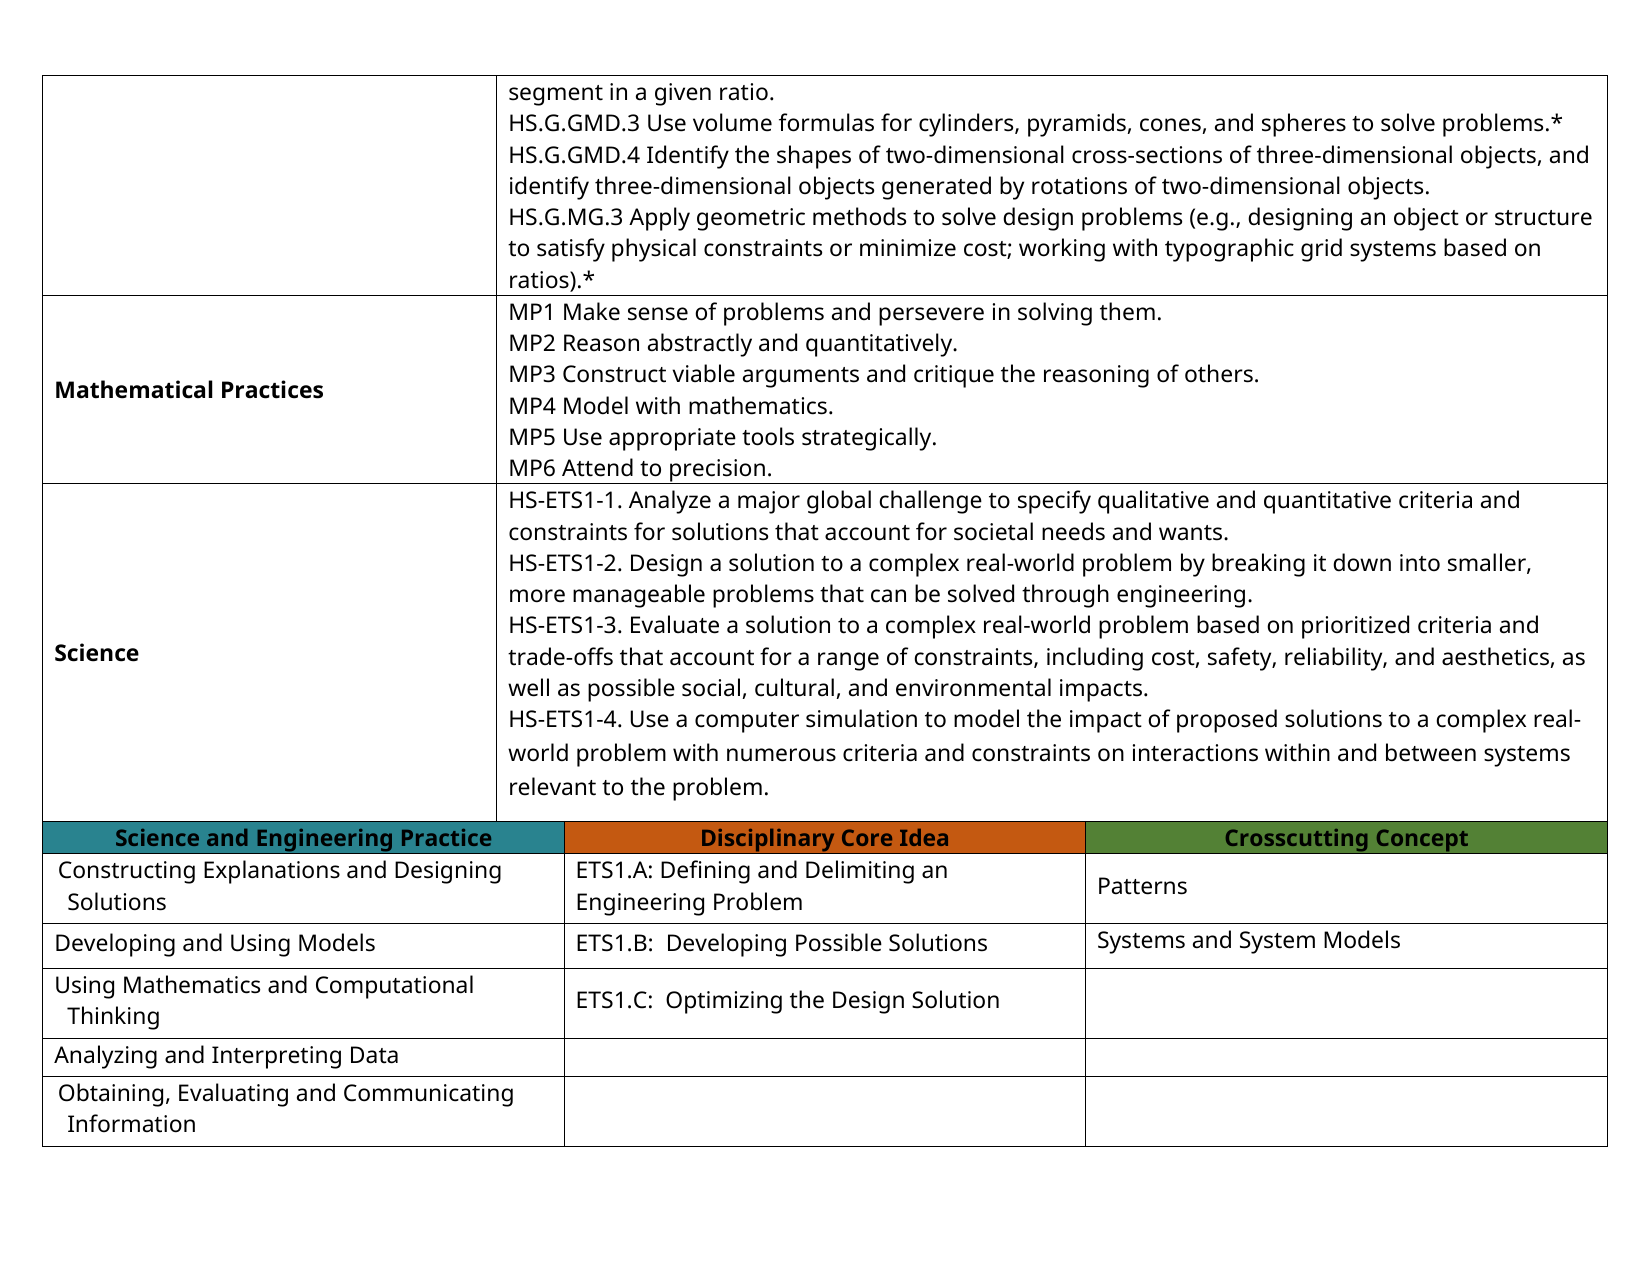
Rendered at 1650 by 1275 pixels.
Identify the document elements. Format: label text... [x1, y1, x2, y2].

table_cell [43, 76, 496, 295]
table_cell Science and Engineering Practice [43, 822, 564, 853]
table_cell Science [43, 484, 496, 821]
table_cell [565, 1077, 1085, 1146]
table_cell Systems and System Models [1086, 924, 1607, 968]
table_cell ETS1.A: Defining and Delimiting an Engineering Problem [565, 854, 1085, 923]
table_cell ETS1.C: Optimizing the Design Solution [565, 969, 1085, 1037]
table_cell Analyzing and Interpreting Data [43, 1039, 564, 1076]
table_cell MP1 Make sense of problems and persevere in solving them. MP2 Reason abstractly and quantitatively. MP3 Construct viable arguments and critique the reasoning of others. MP4 Model with mathematics. MP5 Use appropriate tools strategically. MP6 Attend to precision. [497, 296, 1607, 483]
table_cell Constructing Explanations and Designing Solutions [43, 854, 564, 923]
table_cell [497, 76, 1607, 295]
table_cell HS-ETS1-1. Analyze a major global challenge to specify qualitative and quantitative criteria and constraints for solutions that account for societal needs and wants. HS-ETS1-2. Design a solution to a complex real-world problem by breaking it down into smaller, more manageable problems that can be solved through engineering. HS-ETS1-3. Evaluate a solution to a complex real-world problem based on prioritized criteria and trade-offs that account for a range of constraints, including cost, safety, reliability, and aesthetics, as well as possible social, cultural, and environmental impacts. HS-ETS1-4. Use a computer simulation to model the impact of proposed solutions to a complex real-world problem with numerous criteria and constraints on interactions within and between systems relevant to the problem. [497, 484, 1607, 821]
table_cell Obtaining, Evaluating and Communicating Information [43, 1077, 564, 1146]
table_cell Using Mathematics and Computational Thinking [43, 969, 564, 1037]
table_cell [1086, 1039, 1607, 1076]
table_cell Mathematical Practices [43, 296, 496, 483]
table_cell Developing and Using Models [43, 924, 564, 968]
table_cell ETS1.B: Developing Possible Solutions [565, 924, 1085, 968]
table_cell [565, 1039, 1085, 1076]
table_cell [1086, 1077, 1607, 1146]
table_cell [1086, 969, 1607, 1037]
table_cell Crosscutting Concept [1086, 822, 1607, 853]
table_cell Patterns [1086, 854, 1607, 923]
table_cell Disciplinary Core Idea [565, 822, 1085, 853]
